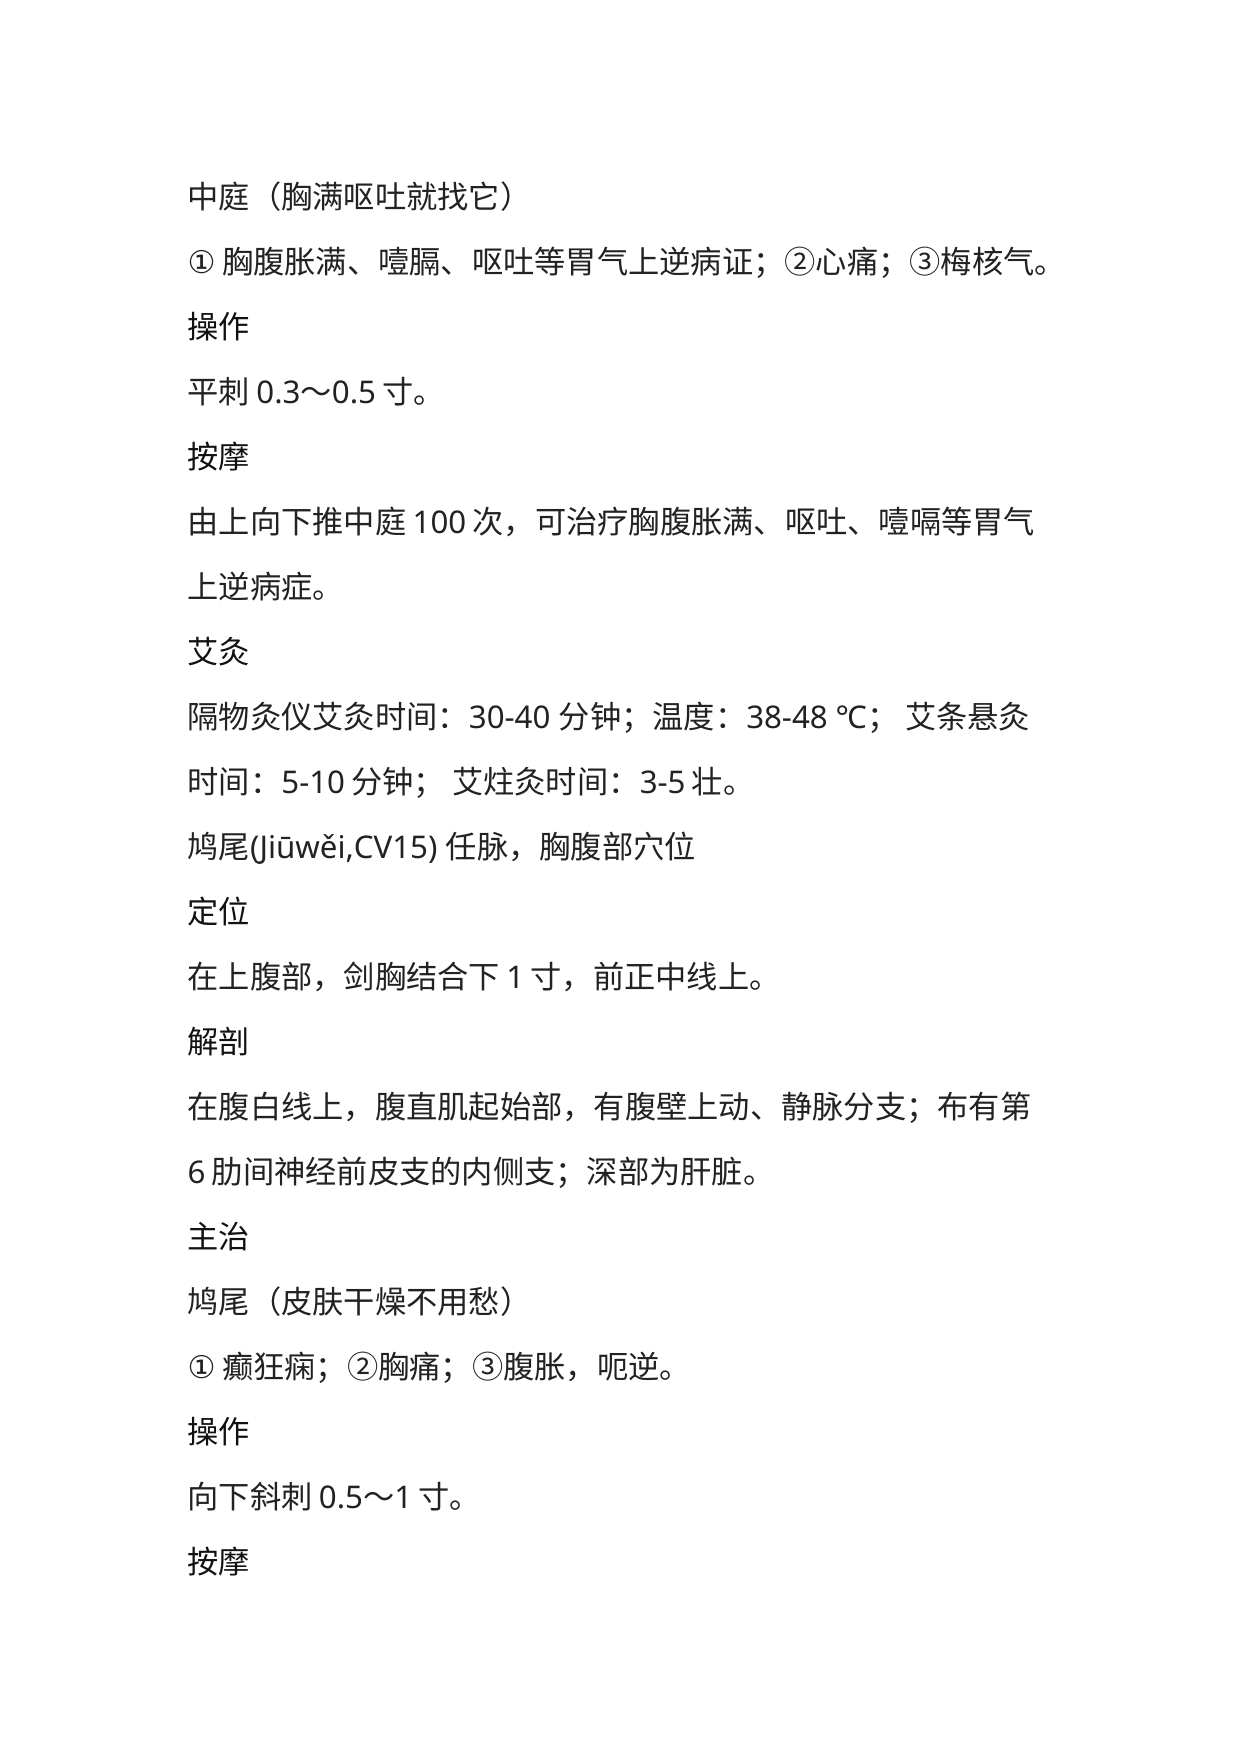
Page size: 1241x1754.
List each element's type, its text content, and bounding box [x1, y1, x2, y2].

text 主治 [187, 1202, 1053, 1267]
text 操作 [187, 292, 1053, 357]
text 平刺0.3～0.5寸。 [187, 357, 1053, 422]
text 在上腹部，剑胸结合下1寸，前正中线上。 [187, 942, 1053, 1007]
text 定位 [187, 877, 1053, 942]
text 由上向下推中庭100次，可治疗胸腹胀满、呕吐、噎嗝等胃气上逆病症。 [187, 487, 1053, 617]
text 鸠尾(Jiūwěi,CV15) 任脉，胸腹部穴位 [187, 812, 1053, 877]
text 鸠尾（皮肤干燥不用愁） ①癫狂痫；②胸痛；③腹胀，呃逆。 [187, 1267, 1053, 1397]
text 隔物灸仪艾灸时间：30-40 分钟；温度：38-48 ℃； 艾条悬灸时间：5-10分钟； 艾炷灸时间：3-5壮。 [187, 682, 1053, 812]
text 在腹白线上，腹直肌起始部，有腹壁上动、静脉分支；布有第6肋间神经前皮支的内侧支；深部为肝脏。 [187, 1072, 1053, 1202]
text 按摩 [187, 1527, 1053, 1592]
text 按摩 [187, 422, 1053, 487]
text 艾灸 [187, 617, 1053, 682]
text 中庭（胸满呕吐就找它） ①胸腹胀满、噎膈、呕吐等胃气上逆病证；②心痛；③梅核气。 [187, 162, 1053, 292]
text 向下斜刺0.5～1寸。 [187, 1462, 1053, 1527]
text 解剖 [187, 1007, 1053, 1072]
text 操作 [187, 1397, 1053, 1462]
